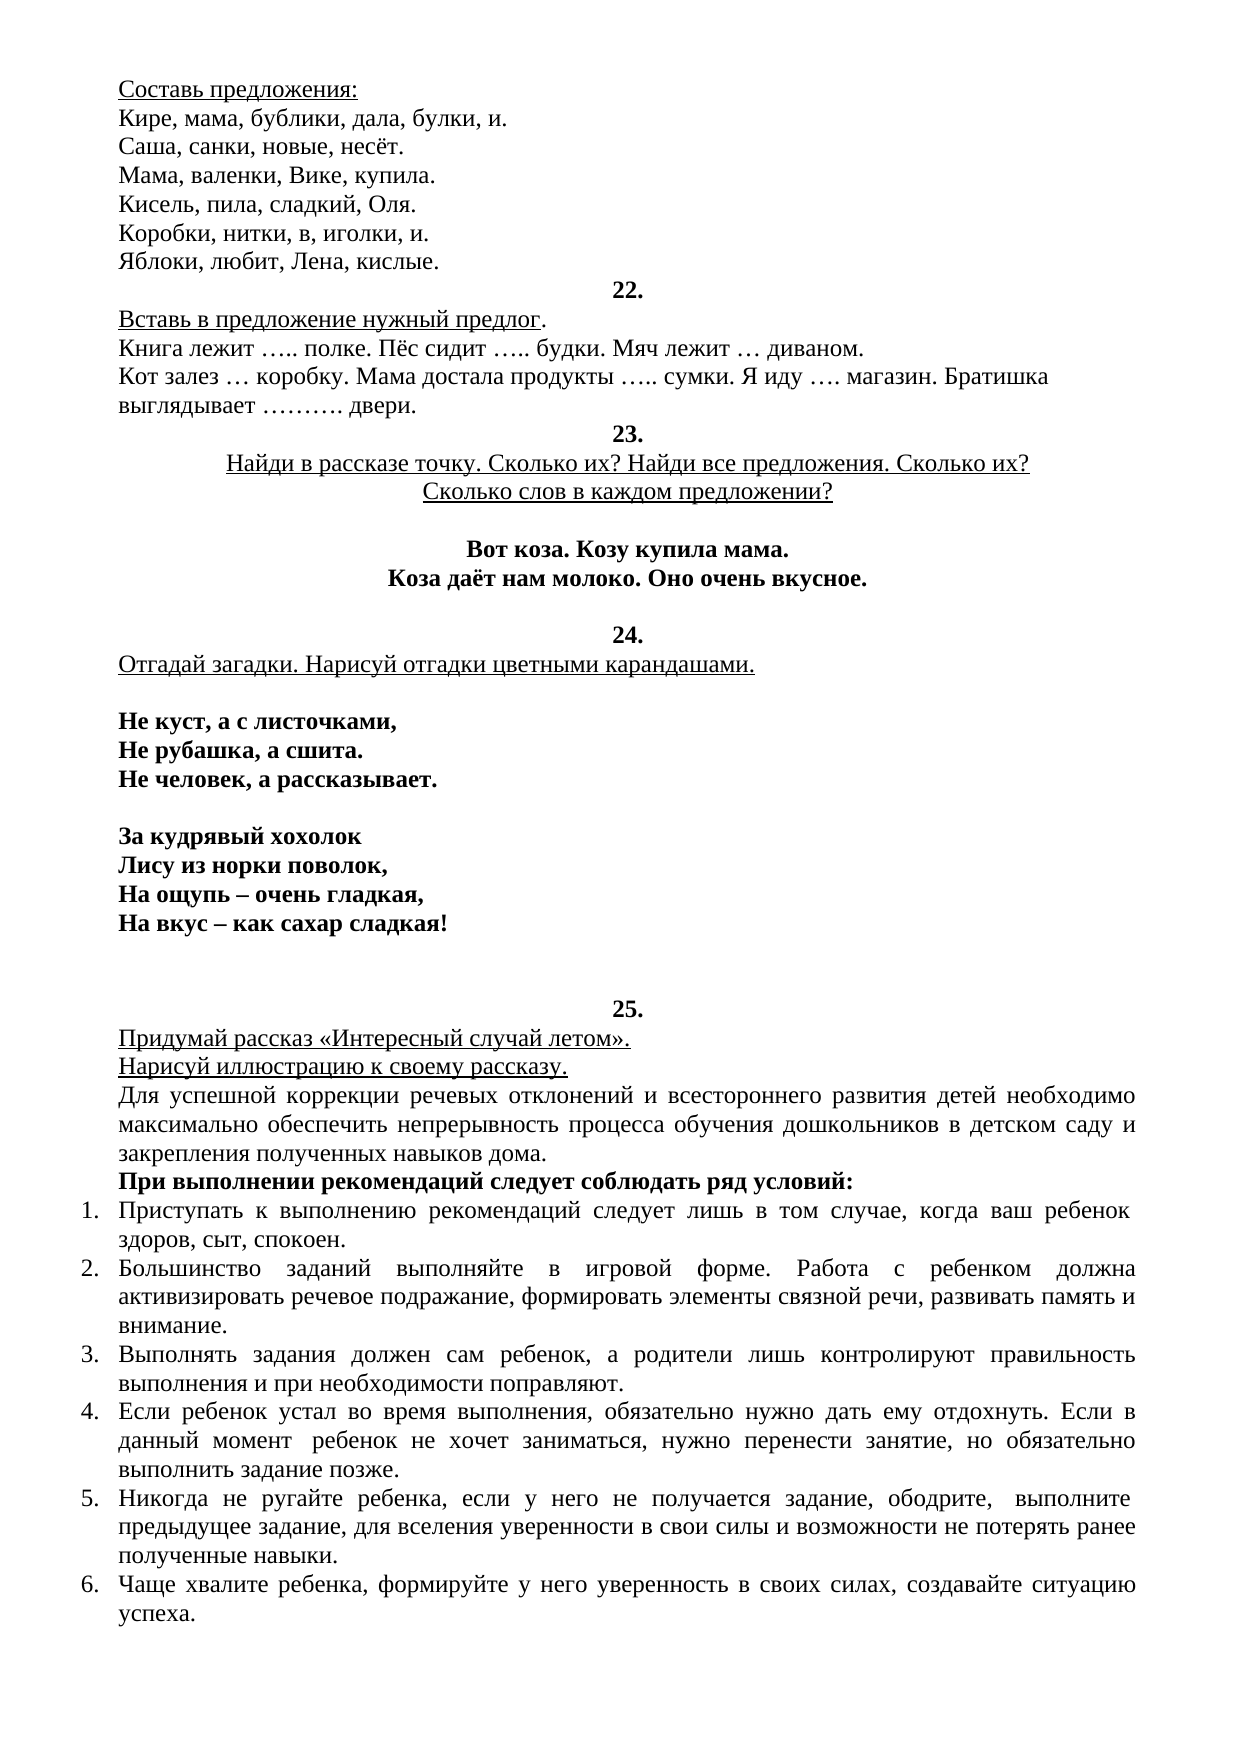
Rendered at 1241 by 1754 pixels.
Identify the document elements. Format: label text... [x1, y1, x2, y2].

list Приступать к выполнению рекомендаций следует лишь в том случае, когда ваш ребенок здоров, сыт, спокоен. [81, 1195, 1137, 1253]
list Большинство заданий выполняйте в игровой форме. Работа с ребенком должна активизировать речевое подражание, формировать элементы связной речи, развивать память и внимание. [81, 1253, 1137, 1339]
text Вставь в предложение нужный предлог. [118, 304, 1137, 333]
text Для успешной коррекции речевых отклонений и всестороннего развития детей необходимо максимально обеспечить непрерывность процесса обучения дошкольников в детском саду и закрепления полученных навыков дома. [118, 1080, 1137, 1166]
text Не рубашка, а сшита. [118, 735, 1137, 764]
text Придумай рассказ «Интересный случай летом». [118, 1023, 1137, 1051]
text Найди в рассказе точку. Сколько их? Найди все предложения. Сколько их? [118, 448, 1137, 476]
list Если ребенок устал во время выполнения, обязательно нужно дать ему отдохнуть. Если в данный момент ребенок не хочет заниматься, нужно перенести занятие, но обязательно выполнить задание позже. [81, 1396, 1137, 1483]
text Яблоки, любит, Лена, кислые. [118, 246, 1137, 275]
list Никогда не ругайте ребенка, если у него не получается задание, ободрите, выполните предыдущее задание, для вселения уверенности в свои силы и возможности не потерять ранее полученные навыки. [81, 1483, 1137, 1569]
text Коробки, нитки, в, иголки, и. [118, 218, 1137, 246]
text Не куст, а с листочками, [118, 706, 1137, 735]
text Кот залез … коробку. Мама достала продукты ….. сумки. Я иду …. магазин. Братишка выглядывает ………. двери. [118, 361, 1137, 419]
text Кире, мама, бублики, дала, булки, и. [118, 103, 1137, 131]
text Книга лежит ….. полке. Пёс сидит ….. будки. Мяч лежит … диваном. [118, 333, 1137, 361]
text 25. [118, 994, 1137, 1023]
text Мама, валенки, Вике, купила. [118, 160, 1137, 189]
text Вот коза. Козу купила мама. [118, 534, 1137, 563]
list Выполнять задания должен сам ребенок, а родители лишь контролируют правильность выполнения и при необходимости поправляют. [81, 1339, 1137, 1396]
text 23. [118, 419, 1137, 448]
text Лису из норки поволок, [118, 850, 1137, 879]
text При выполнении рекомендаций следует соблюдать ряд условий: [118, 1166, 1137, 1195]
text 22. [118, 275, 1137, 304]
text Кисель, пила, сладкий, Оля. [118, 189, 1137, 218]
text Сколько слов в каждом предложении? [118, 476, 1137, 505]
text За кудрявый хохолок [118, 821, 1137, 850]
text 24. [118, 620, 1137, 649]
text Составь предложения: [118, 74, 1137, 103]
text На ощупь – очень гладкая, [118, 879, 1137, 908]
text Саша, санки, новые, несёт. [118, 131, 1137, 160]
list Чаще хвалите ребенка, формируйте у него уверенность в своих силах, создавайте ситуацию успеха. [81, 1569, 1137, 1626]
text Отгадай загадки. Нарисуй отгадки цветными карандашами. [118, 649, 1137, 678]
text Коза даёт нам молоко. Оно очень вкусное. [118, 563, 1137, 591]
text Не человек, а рассказывает. [118, 764, 1137, 793]
text Нарисуй иллюстрацию к своему рассказу. [118, 1051, 1137, 1080]
text На вкус – как сахар сладкая! [118, 908, 1137, 936]
